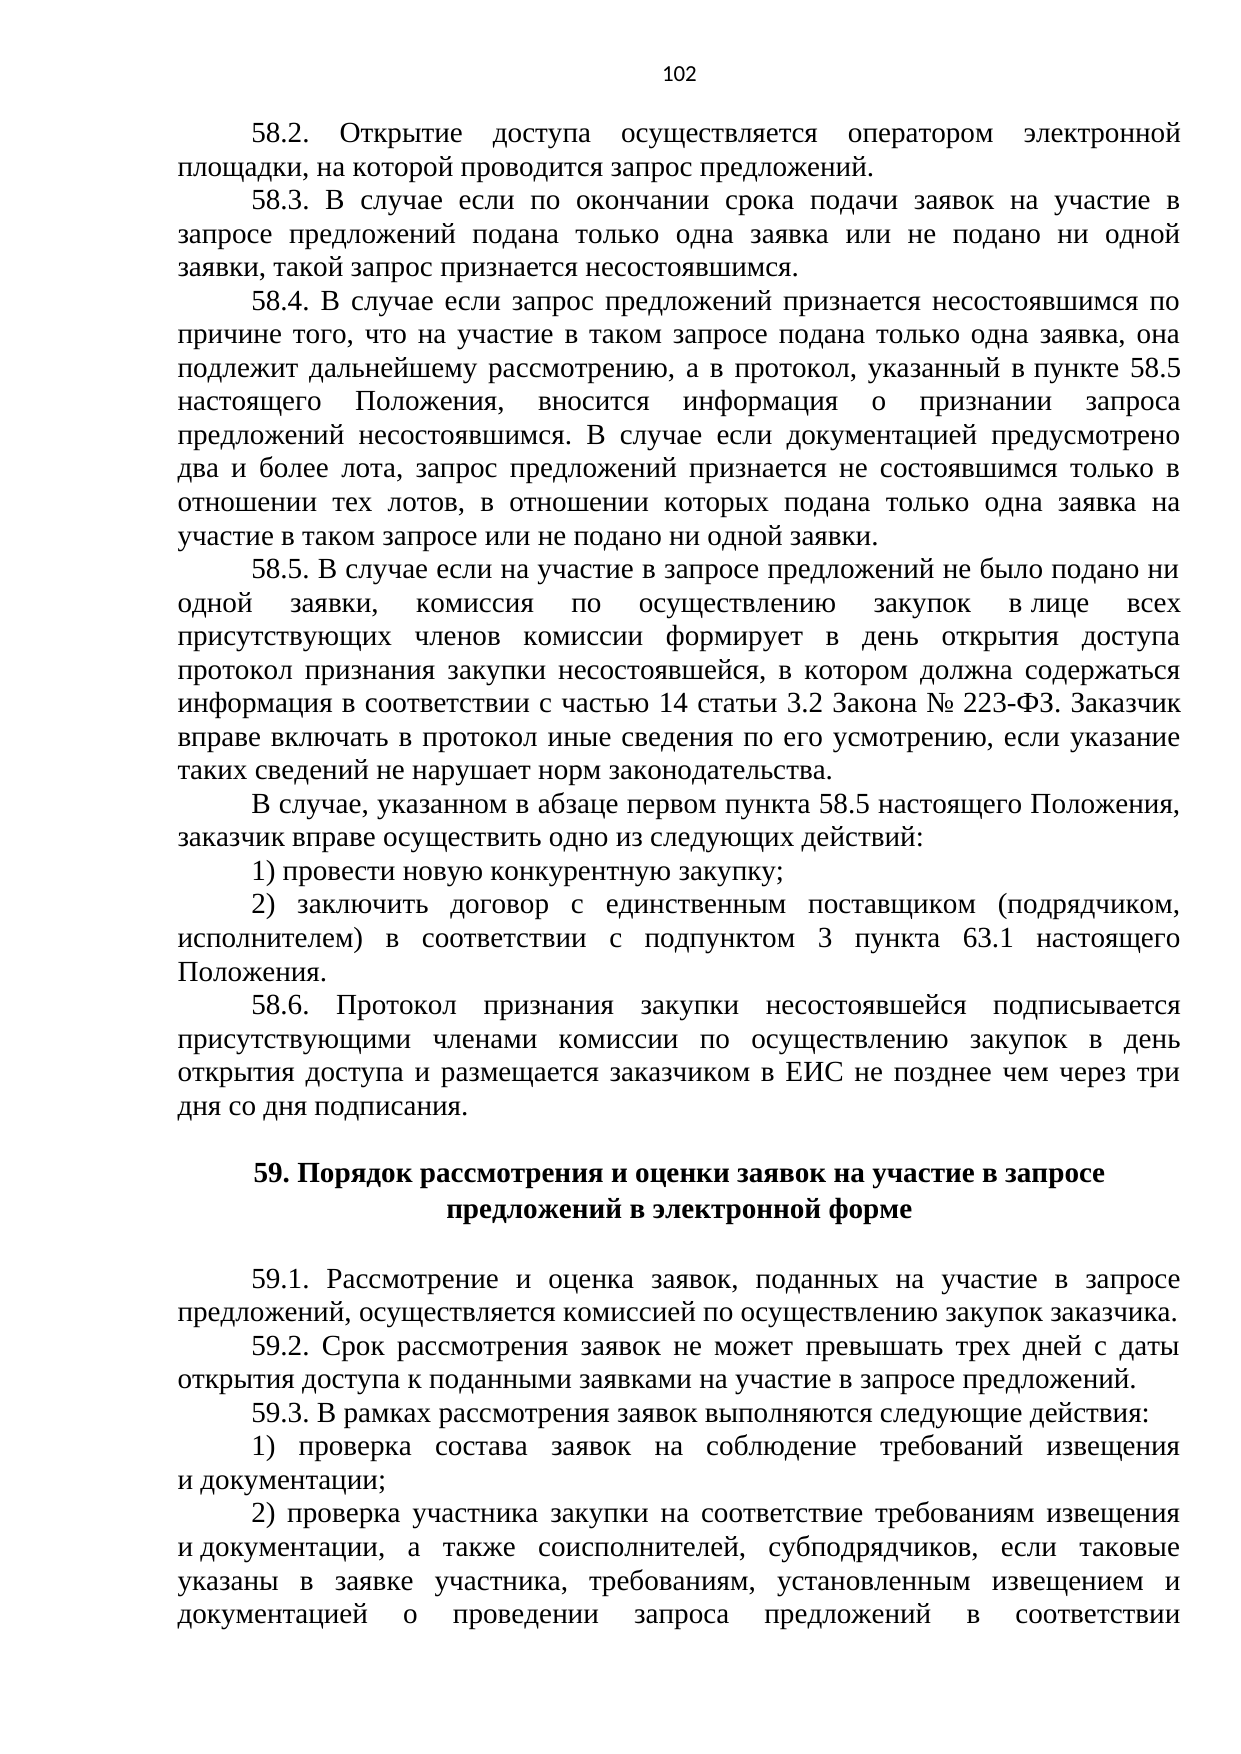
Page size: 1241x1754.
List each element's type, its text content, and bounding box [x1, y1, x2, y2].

text 1) провести новую конкурентную закупку; [177, 853, 1181, 887]
text 58.2. Открытие доступа осуществляется оператором электронной площадки, на которой проводится запрос предложений. [177, 115, 1181, 182]
text 1) проверка состава заявок на соблюдение требований извещения и документации; [177, 1428, 1181, 1496]
text 59.1. Рассмотрение и оценка заявок, поданных на участие в запросе предложений, осуществляется комиссией по осуществлению закупок заказчика. [177, 1261, 1181, 1328]
text 58.3. В случае если по окончании срока подачи заявок на участие в запросе предложений подана только одна заявка или не подано ни одной заявки, такой запрос признается несостоявшимся. [177, 182, 1181, 283]
text 59.3. В рамках рассмотрения заявок выполняются следующие действия: [177, 1395, 1181, 1428]
text 58.5. В случае если на участие в запросе предложений не было подано ни одной заявки, комиссия по осуществлению закупок в лице всех присутствующих членов комиссии формирует в день открытия доступа протокол признания закупки несостоявшейся, в котором должна содержаться информация в соответствии с частью 14 статьи 3.2 Закона № 223-ФЗ. Заказчик вправе включать в протокол иные сведения по его усмотрению, если указание таких сведений не нарушает норм законодательства. [177, 551, 1181, 786]
text В случае, указанном в абзаце первом пункта 58.5 настоящего Положения, заказчик вправе осуществить одно из следующих действий: [177, 786, 1181, 853]
text 58.6. Протокол признания закупки несостоявшейся подписывается присутствующими членами комиссии по осуществлению закупок в день открытия доступа и размещается заказчиком в ЕИС не позднее чем через три дня со дня подписания. [177, 987, 1181, 1121]
subtitle 59. Порядок рассмотрения и оценки заявок на участие в запросе предложений в электронной форме [177, 1155, 1181, 1224]
text 2) заключить договор с единственным поставщиком (подрядчиком, исполнителем) в соответствии с подпунктом 3 пункта 63.1 настоящего Положения. [177, 887, 1181, 987]
text 59.2. Срок рассмотрения заявок не может превышать трех дней с даты открытия доступа к поданными заявками на участие в запросе предложений. [177, 1328, 1181, 1395]
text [177, 1496, 1181, 1630]
text 58.4. В случае если запрос предложений признается несостоявшимся по причине того, что на участие в таком запросе подана только одна заявка, она подлежит дальнейшему рассмотрению, а в протокол, указанный в пункте 58.5 настоящего Положения, вносится информация о признании запроса предложений несостоявшимся. В случае если документацией предусмотрено два и более лота, запрос предложений признается не состоявшимся только в отношении тех лотов, в отношении которых подана только одна заявка на участие в таком запросе или не подано ни одной заявки. [177, 283, 1181, 551]
